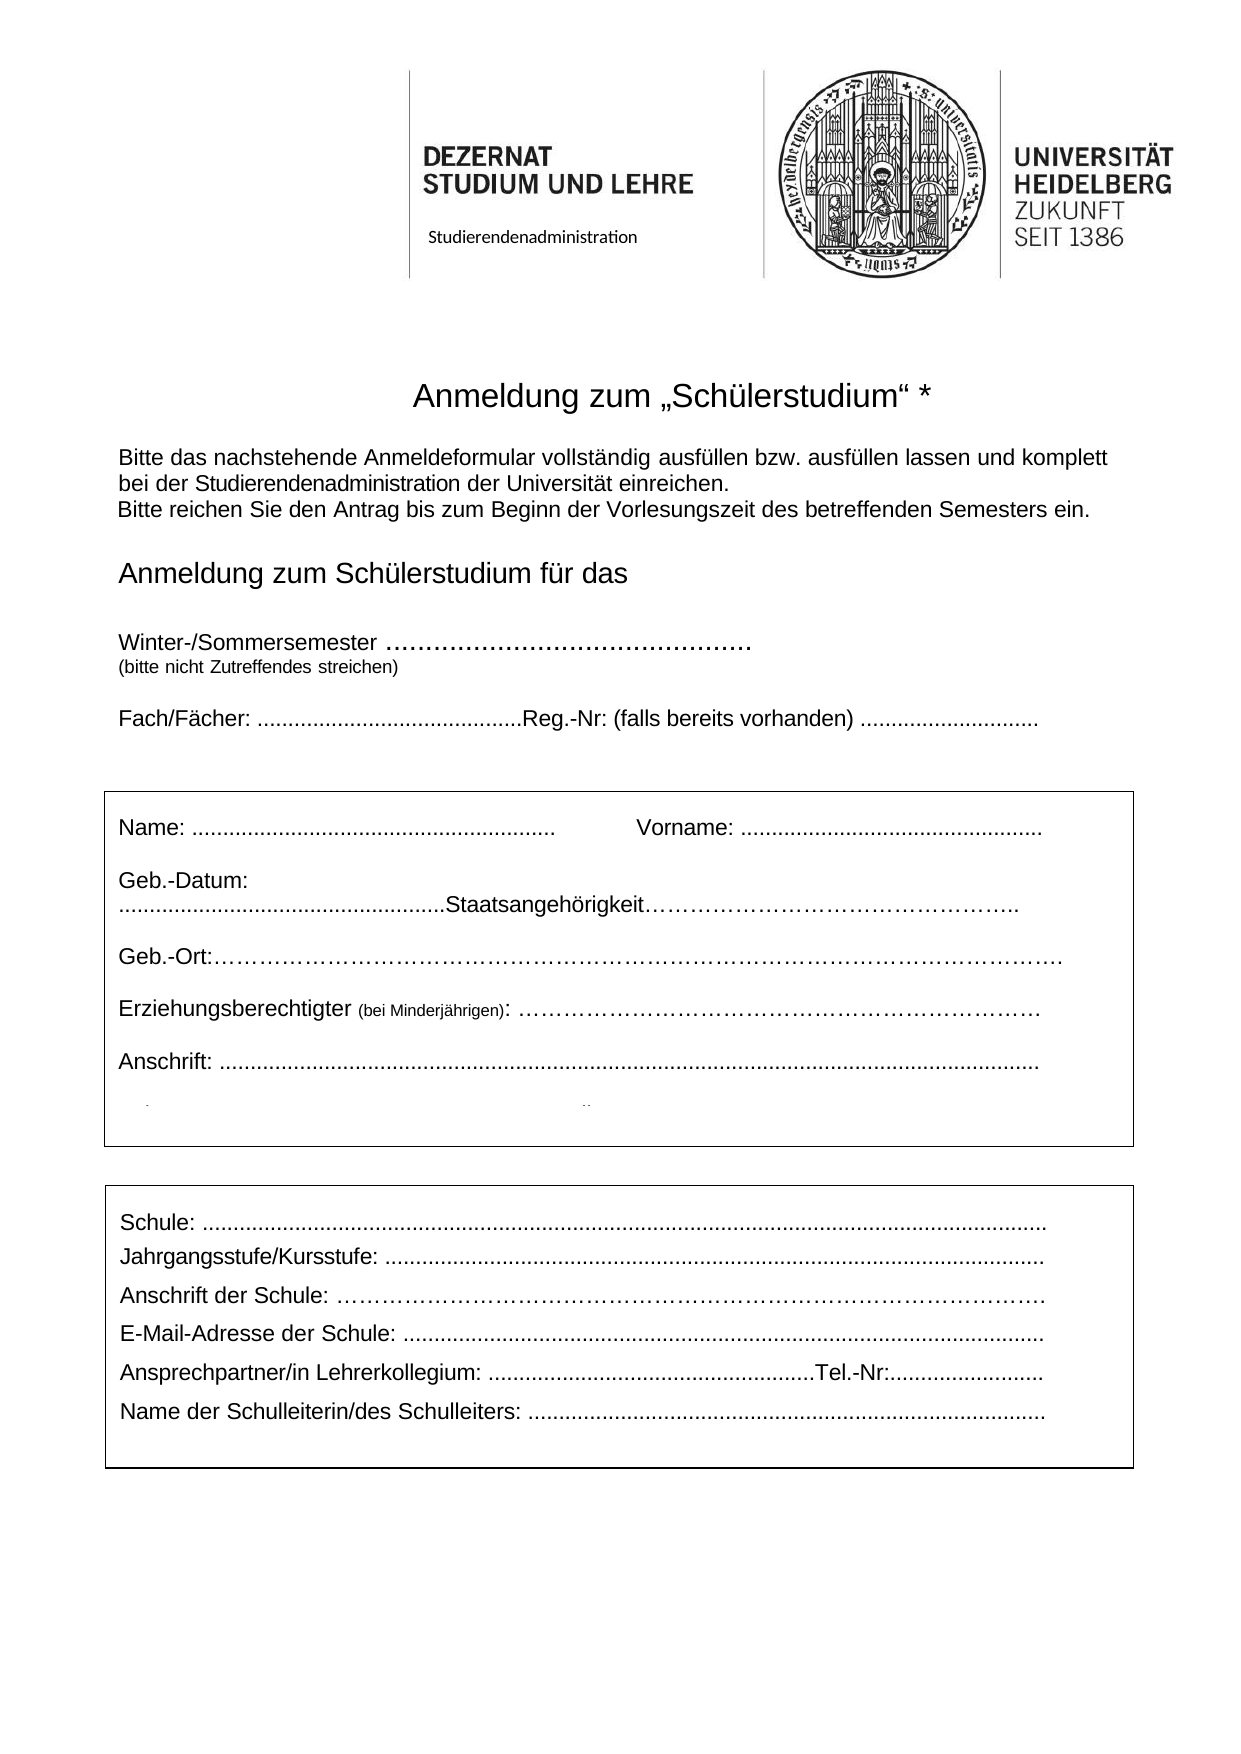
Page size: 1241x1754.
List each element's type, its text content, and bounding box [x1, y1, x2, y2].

text Bitte das nachstehende Anmeldeformular vollständig ausfüllen bzw. ausfüllen lassen und komplett bei der Studierendenadministration der Universität einreichen. [118, 444, 1117, 496]
text Bitte reichen Sie den Antrag bis zum Beginn der Vorlesungszeit des betreffenden Semesters ein. [117, 496, 1240, 523]
text Anmeldung zum „Schülerstudium“ * [413, 376, 1240, 415]
text (bitte nicht Zutreffendes streichen) [118, 657, 1240, 678]
text Winter-/Sommersemester .............................................. [118, 623, 1240, 657]
text Fach/Fächer: ...........................................Reg.-Nr: (falls bereits vorhanden) ............................. [118, 700, 1240, 733]
subtitle Anmeldung zum Schülerstudium für das [118, 556, 1240, 590]
picture [25, 24, 1241, 303]
